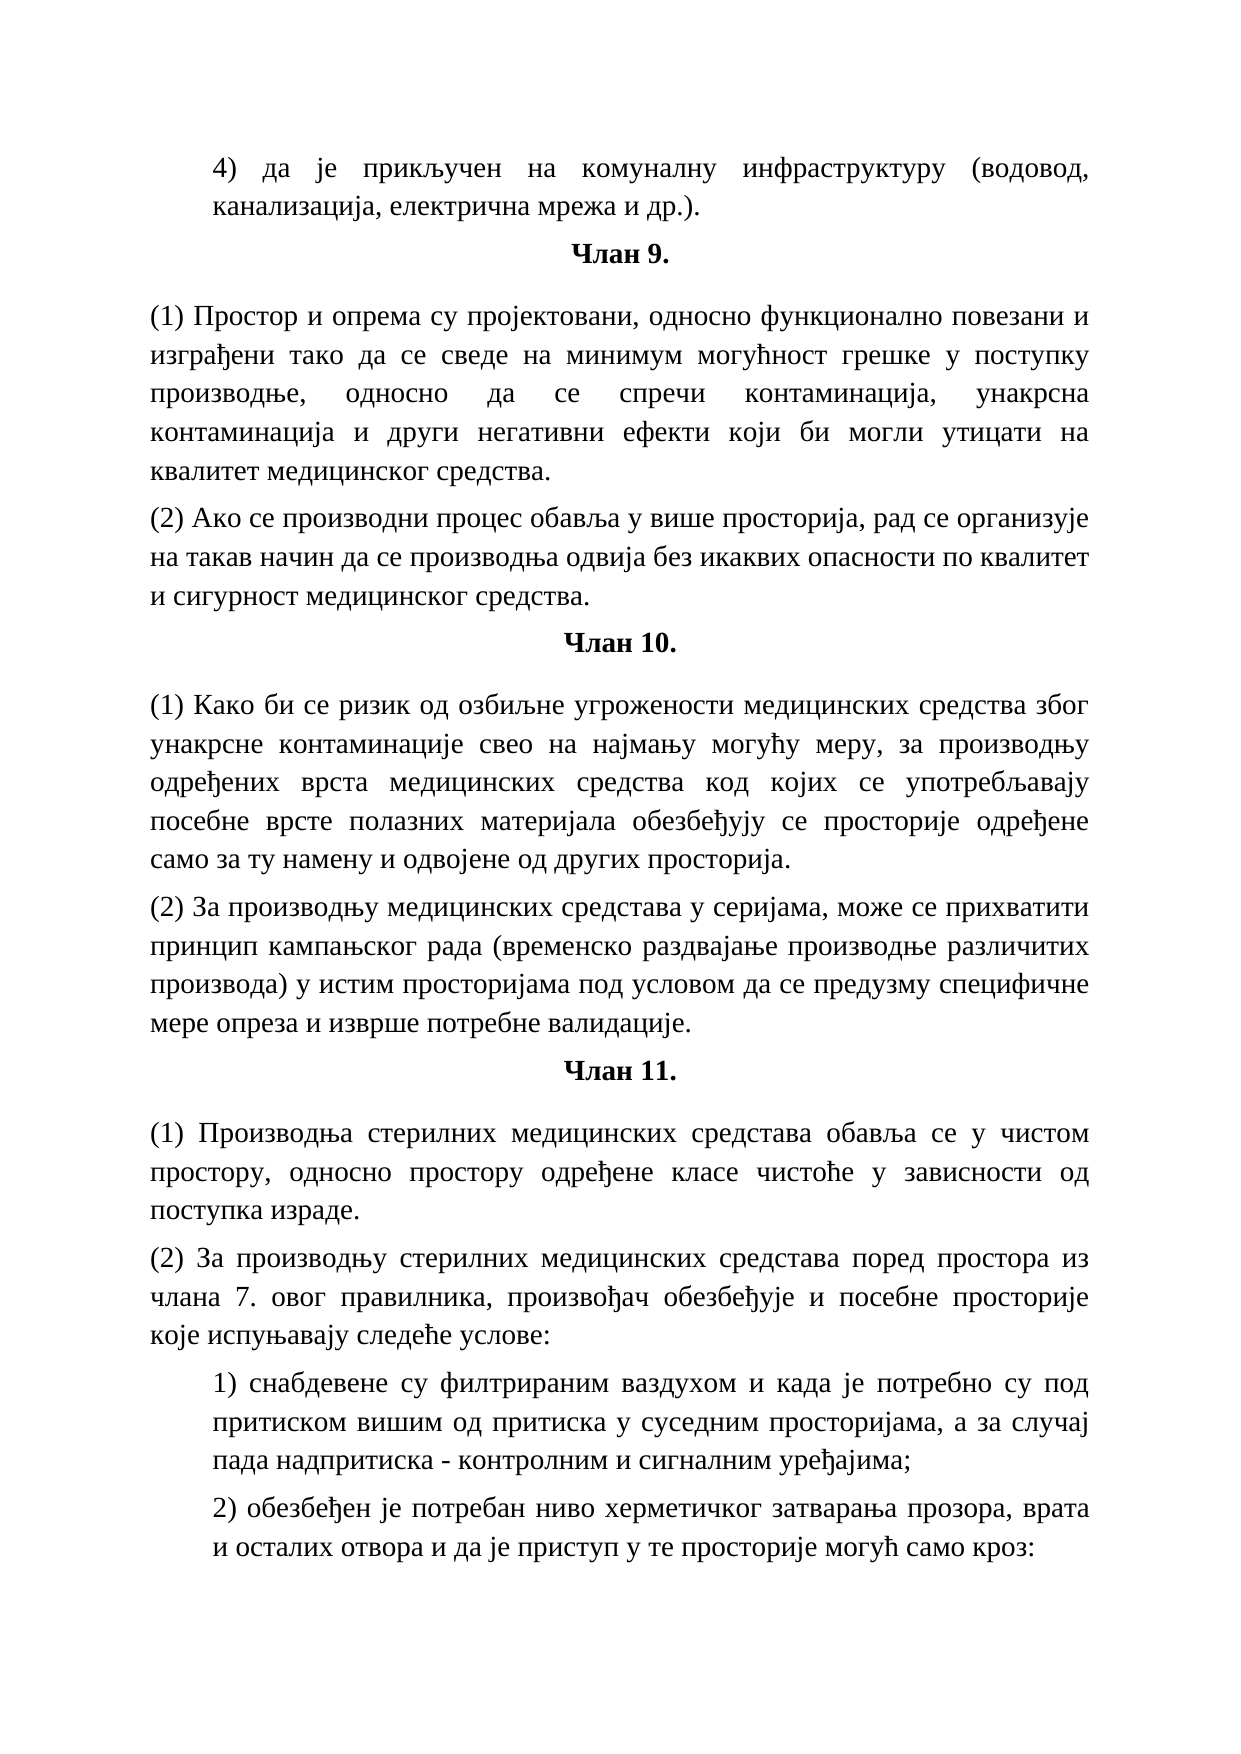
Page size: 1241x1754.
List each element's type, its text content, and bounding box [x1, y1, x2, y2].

text Члан 11. [150, 1053, 1090, 1087]
text 2) обезбеђен је потребан ниво херметичког затварања прозора, врата и осталих отвора и да је приступ у те просторије могућ само кроз: [212, 1490, 1090, 1562]
text (1) Производња стерилних медицинских средстава обавља се у чистом простору, односно простору одређене класе чистоће у зависности од поступка израде. [150, 1115, 1090, 1226]
text (2) Ако се производни процес обавља у више просторија, рад се организује на такав начин да се производња одвија без икаквих опасности по квалитет и сигурност медицинског средства. [150, 501, 1090, 611]
text (2) За производњу медицинских средстава у серијама, може се прихватити принцип кампањског рада (временско раздвајање производње различитих производа) у истим просторијама под условом да се предузму специфичне мере опреза и изврше потребне валидације. [150, 889, 1090, 1039]
text (2) За производњу стерилних медицинских средстава поред простора из члана 7. овог правилника, произвођач обезбеђује и посебне просторије које испуњавају следеће услове: [150, 1240, 1090, 1351]
text (1) Простор и опрема су пројектовани, односно функционално повезани и изграђени тако да се сведе на минимум могућност грешке у поступку производње, односно да се спречи контаминација, унакрсна контаминација и други негативни ефекти који би могли утицати на квалитет медицинског средства. [150, 298, 1090, 486]
text Члан 9. [150, 236, 1090, 270]
text Члан 10. [150, 626, 1090, 659]
text 4) да је прикључен на комуналну инфраструктуру (водовод, канализација, електрична мрежа и др.). [212, 150, 1090, 222]
text (1) Како би се ризик од озбиљне угрожености медицинских средства због унакрсне контаминације свео на најмању могућу меру, за производњу одређених врста медицинских средства код којих се употребљавају посебне врсте полазних материјала обезбеђују се просторије одређене само за ту намену и одвојене од других просторија. [150, 687, 1090, 875]
text 1) снабдевене су филтрираним ваздухом и када је потребно су под притиском вишим од притиска у суседним просторијама, а за случај пада надпритиска - контролним и сигналним уређајима; [212, 1365, 1090, 1476]
